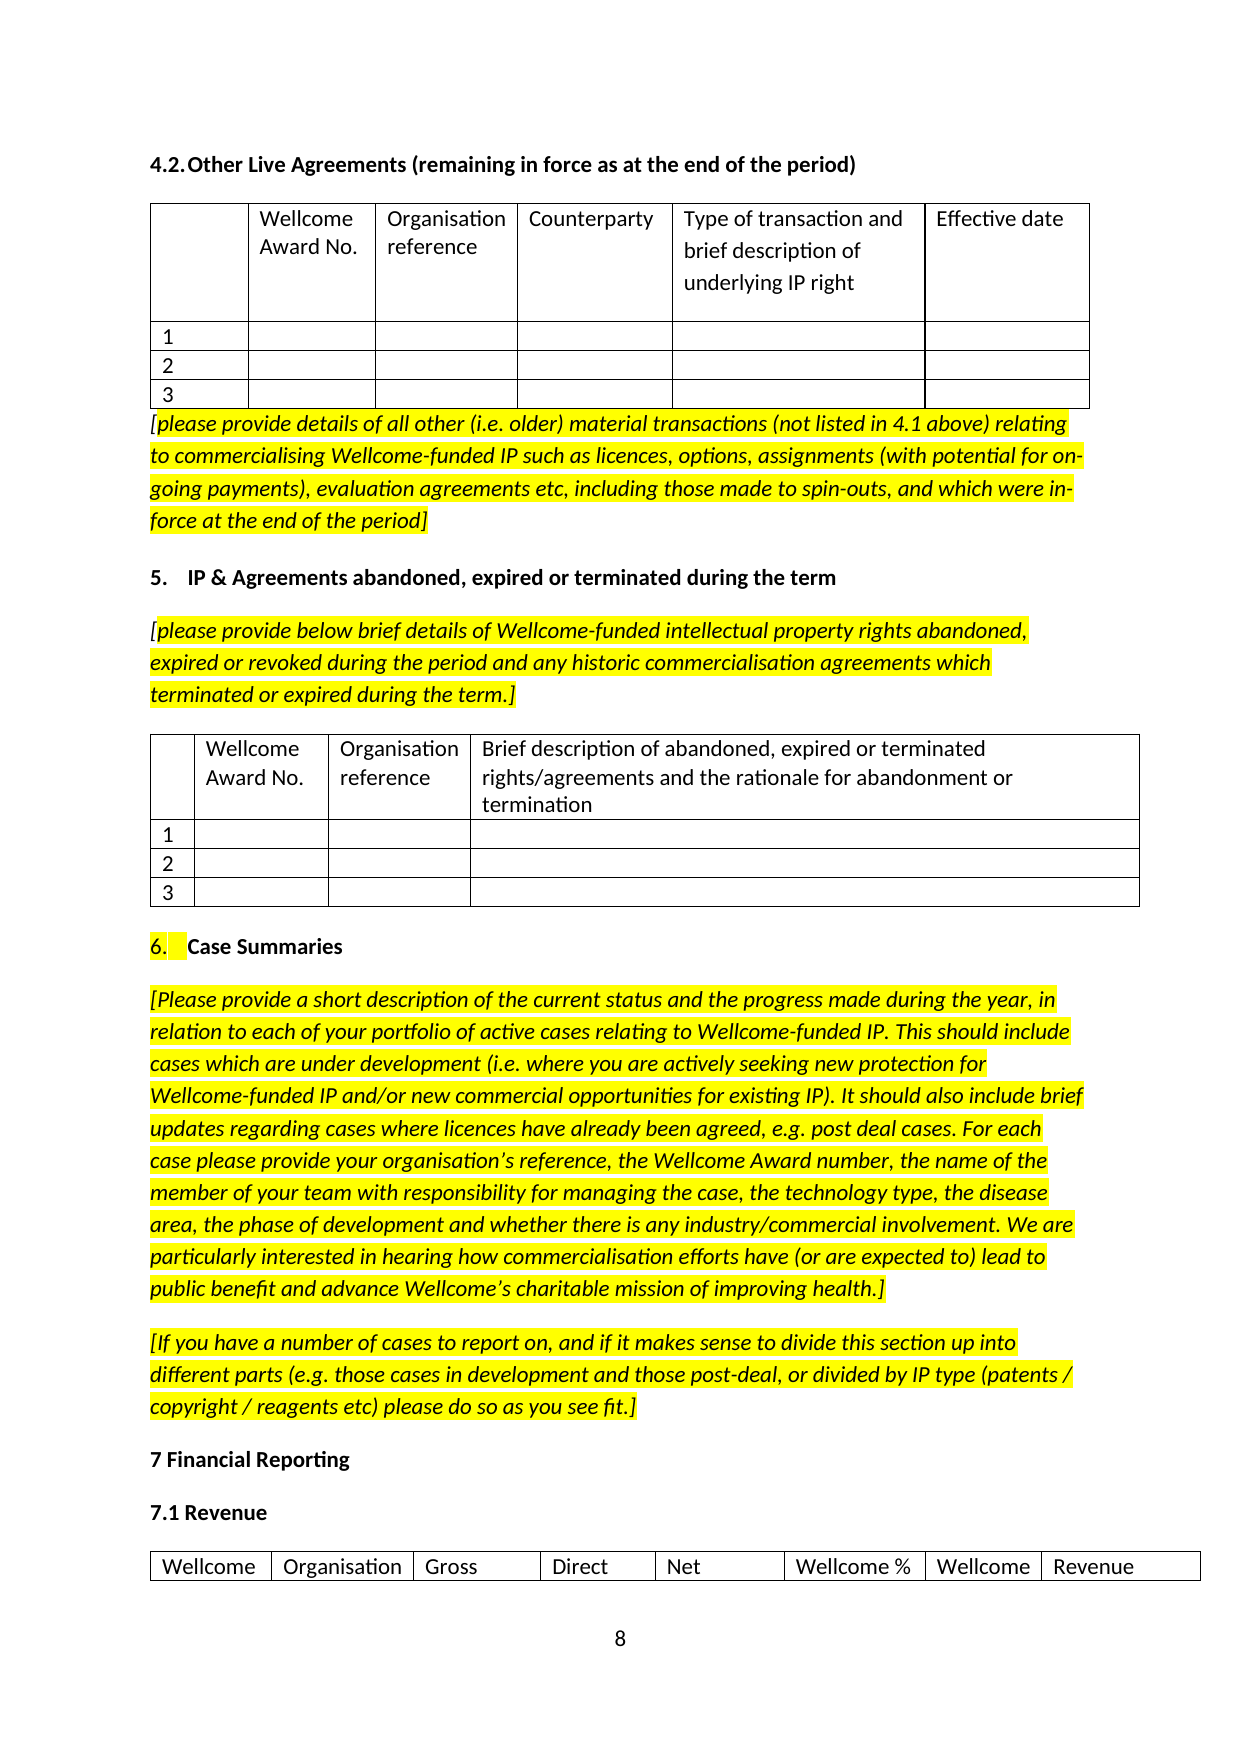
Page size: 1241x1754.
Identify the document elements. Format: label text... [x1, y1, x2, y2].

table_cell [329, 820, 470, 848]
table_cell [376, 380, 517, 408]
table_cell [673, 351, 924, 379]
table_cell [471, 878, 1139, 906]
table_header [926, 1552, 1041, 1580]
table_header Counterparty [518, 204, 672, 321]
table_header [785, 1552, 925, 1580]
list Case Summaries [187, 932, 1090, 960]
table_cell 2 [151, 351, 248, 379]
table_header Brief description of abandoned, expired or terminated rights/agreements and the rationale for abandonment or termination [471, 735, 1139, 819]
text 7 Financial Reporting [150, 1445, 1090, 1473]
table_cell [329, 878, 470, 906]
table_header Direct Costs (£) [541, 1552, 655, 1580]
table_cell [376, 322, 517, 350]
table_cell [249, 351, 375, 379]
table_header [272, 1552, 413, 1580]
table_cell 3 [151, 878, 194, 906]
table_cell [518, 322, 672, 350]
table_cell [195, 820, 328, 848]
text 7.1 Revenue [150, 1498, 1090, 1526]
table_cell [471, 849, 1139, 877]
table_cell [673, 380, 924, 408]
list IP & Agreements abandoned, expired or terminated during the term [150, 563, 1090, 591]
table_header Organisation reference [329, 735, 470, 819]
text [please provide details of all other (i.e. older) material transactions (not listed in 4.1 above) relating to commercialising Wellcome-funded IP such as licences, options, assignments (with potential for on-going payments), evaluation agreements etc, including those made to spin-outs, and which were in-force at the end of the period] [150, 409, 1090, 534]
table_cell [518, 380, 672, 408]
table_cell [195, 878, 328, 906]
table_cell [673, 322, 924, 350]
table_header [1042, 1552, 1200, 1580]
table_cell 3 [151, 380, 248, 408]
table_header Effective date [926, 204, 1089, 321]
table_cell [249, 322, 375, 350]
table_header Type of transaction and brief description of underlying IP right [673, 204, 924, 321]
table_cell [926, 380, 1089, 408]
table_header Wellcome Award No. [249, 204, 375, 321]
table_cell [518, 351, 672, 379]
table_header Organisation reference [376, 204, 517, 321]
table_header Net Income (£) [656, 1552, 784, 1580]
text [please provide below brief details of Wellcome-funded intellectual property rights abandoned, expired or revoked during the period and any historic commercialisation agreements which terminated or expired during the term.] [150, 616, 1090, 708]
table_cell [376, 351, 517, 379]
table_cell 1 [151, 322, 248, 350]
table_header [151, 735, 194, 819]
text [Please provide a short description of the current status and the progress made during the year, in relation to each of your portfolio of active cases relating to Wellcome-funded IP. This should include cases which are under development (i.e. where you are actively seeking new protection for Wellcome-funded IP and/or new commercial opportunities for existing IP). It should also include brief updates regarding cases where licences have already been agreed, e.g. post deal cases. For each case please provide your organisation’s reference, the Wellcome Award number, the name of the member of your team with responsibility for managing the case, the technology type, the disease area, the phase of development and whether there is any industry/commercial involvement. We are particularly interested in hearing how commercialisation efforts have (or are expected to) lead to public benefit and advance Wellcome’s charitable mission of improving health.] [150, 985, 1090, 1303]
table_header Gross Income (£) [414, 1552, 540, 1580]
table_cell [329, 849, 470, 877]
list Other Live Agreements (remaining in force as at the end of the period) [150, 150, 1090, 178]
text [If you have a number of cases to report on, and if it makes sense to divide this section up into different parts (e.g. those cases in development and those post-deal, or divided by IP type (patents / copyright / reagents etc) please do so as you see fit.] [150, 1328, 1090, 1420]
table_cell [926, 322, 1089, 350]
table_cell 1 [151, 820, 194, 848]
table_header Wellcome Award No. [195, 735, 328, 819]
table_cell [195, 849, 328, 877]
table_header [151, 204, 248, 321]
table_cell [926, 351, 1089, 379]
table_cell [249, 380, 375, 408]
table_header Wellcome Award No. [151, 1552, 271, 1580]
table_cell [471, 820, 1139, 848]
table_cell 2 [151, 849, 194, 877]
